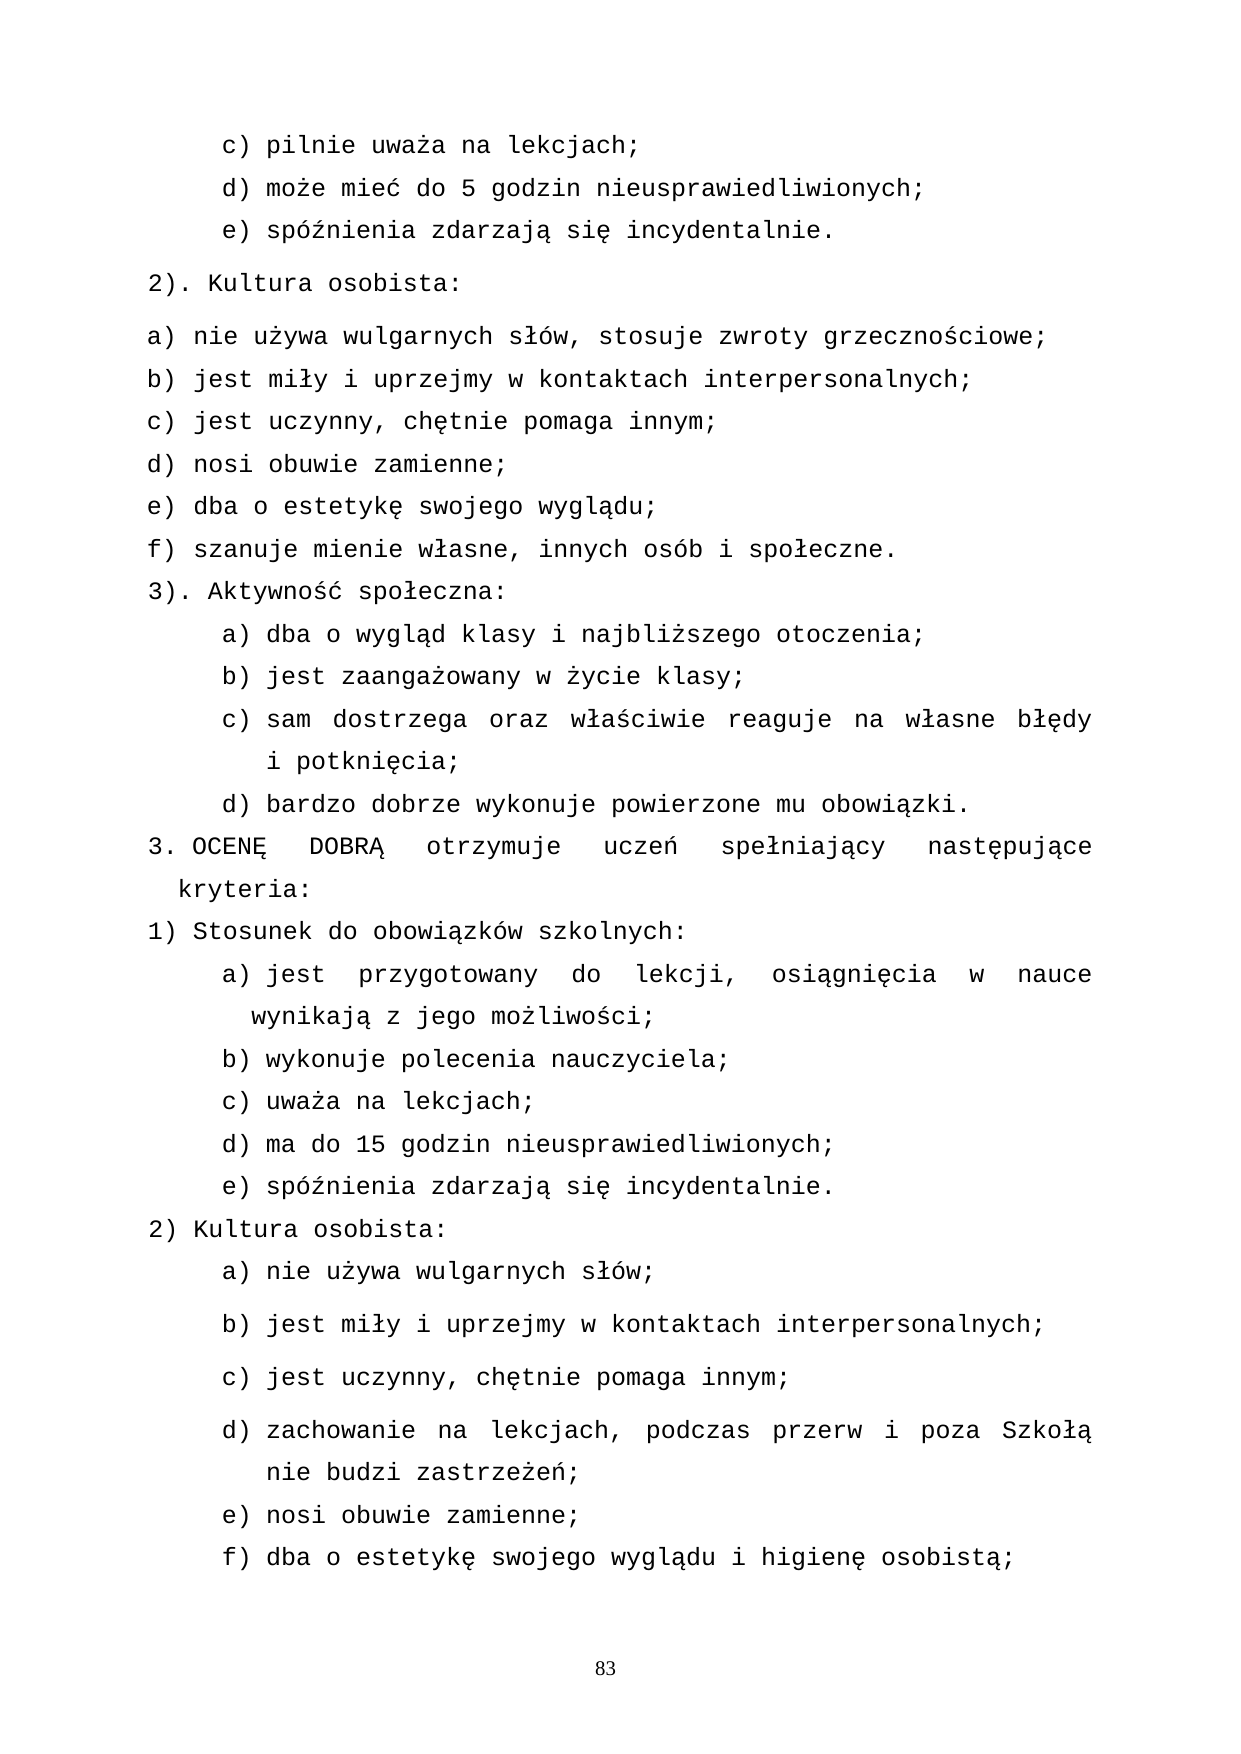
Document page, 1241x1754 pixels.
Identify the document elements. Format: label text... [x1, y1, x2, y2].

list jest uczynny, chętnie pomaga innym; [222, 1364, 1093, 1393]
list OCENĘ DOBRĄ otrzymuje uczeń spełniający następujące kryteria: [148, 834, 1093, 904]
list sam dostrzega oraz właściwie reaguje na własne błędy i potknięcia; [222, 706, 1093, 777]
list jest zaangażowany w życie klasy; [222, 664, 1093, 692]
list spóźnienia zdarzają się incydentalnie. [222, 1174, 1093, 1202]
list dba o wygląd klasy i najbliższego otoczenia; [222, 621, 1093, 649]
list jest miły i uprzejmy w kontaktach interpersonalnych; [222, 1312, 1093, 1340]
text 2). Kultura osobista: [148, 271, 1093, 299]
list uważa na lekcjach; [222, 1089, 1093, 1117]
list szanuje mienie własne, innych osób i społeczne. [118, 536, 1093, 564]
list nie używa wulgarnych słów, stosuje zwroty grzecznościowe; [118, 324, 1093, 352]
list nie używa wulgarnych słów; [222, 1259, 1093, 1287]
list jest przygotowany do lekcji, osiągnięcia w nauce wynikają z jego możliwości; [222, 961, 1093, 1032]
list wykonuje polecenia nauczyciela; [222, 1046, 1093, 1074]
list jest uczynny, chętnie pomaga innym; [118, 409, 1093, 437]
list zachowanie na lekcjach, podczas przerw i poza Szkołą nie budzi zastrzeżeń; [222, 1417, 1093, 1488]
list dba o estetykę swojego wyglądu; [118, 494, 1093, 522]
list spóźnienia zdarzają się incydentalnie. [222, 218, 1093, 246]
list dba o estetykę swojego wyglądu i higienę osobistą; [222, 1545, 1093, 1573]
list nosi obuwie zamienne; [222, 1502, 1093, 1531]
list pilnie uważa na lekcjach; [222, 133, 1093, 161]
list ma do 15 godzin nieusprawiedliwionych; [222, 1131, 1093, 1159]
list jest miły i uprzejmy w kontaktach interpersonalnych; [118, 366, 1093, 394]
list może mieć do 5 godzin nieusprawiedliwionych; [222, 175, 1093, 204]
text 1) Stosunek do obowiązków szkolnych: [148, 919, 1093, 947]
text 3). Aktywność społeczna: [148, 579, 1093, 607]
text 2) Kultura osobista: [118, 1216, 1093, 1244]
list nosi obuwie zamienne; [118, 451, 1093, 479]
list bardzo dobrze wykonuje powierzone mu obowiązki. [222, 791, 1093, 819]
